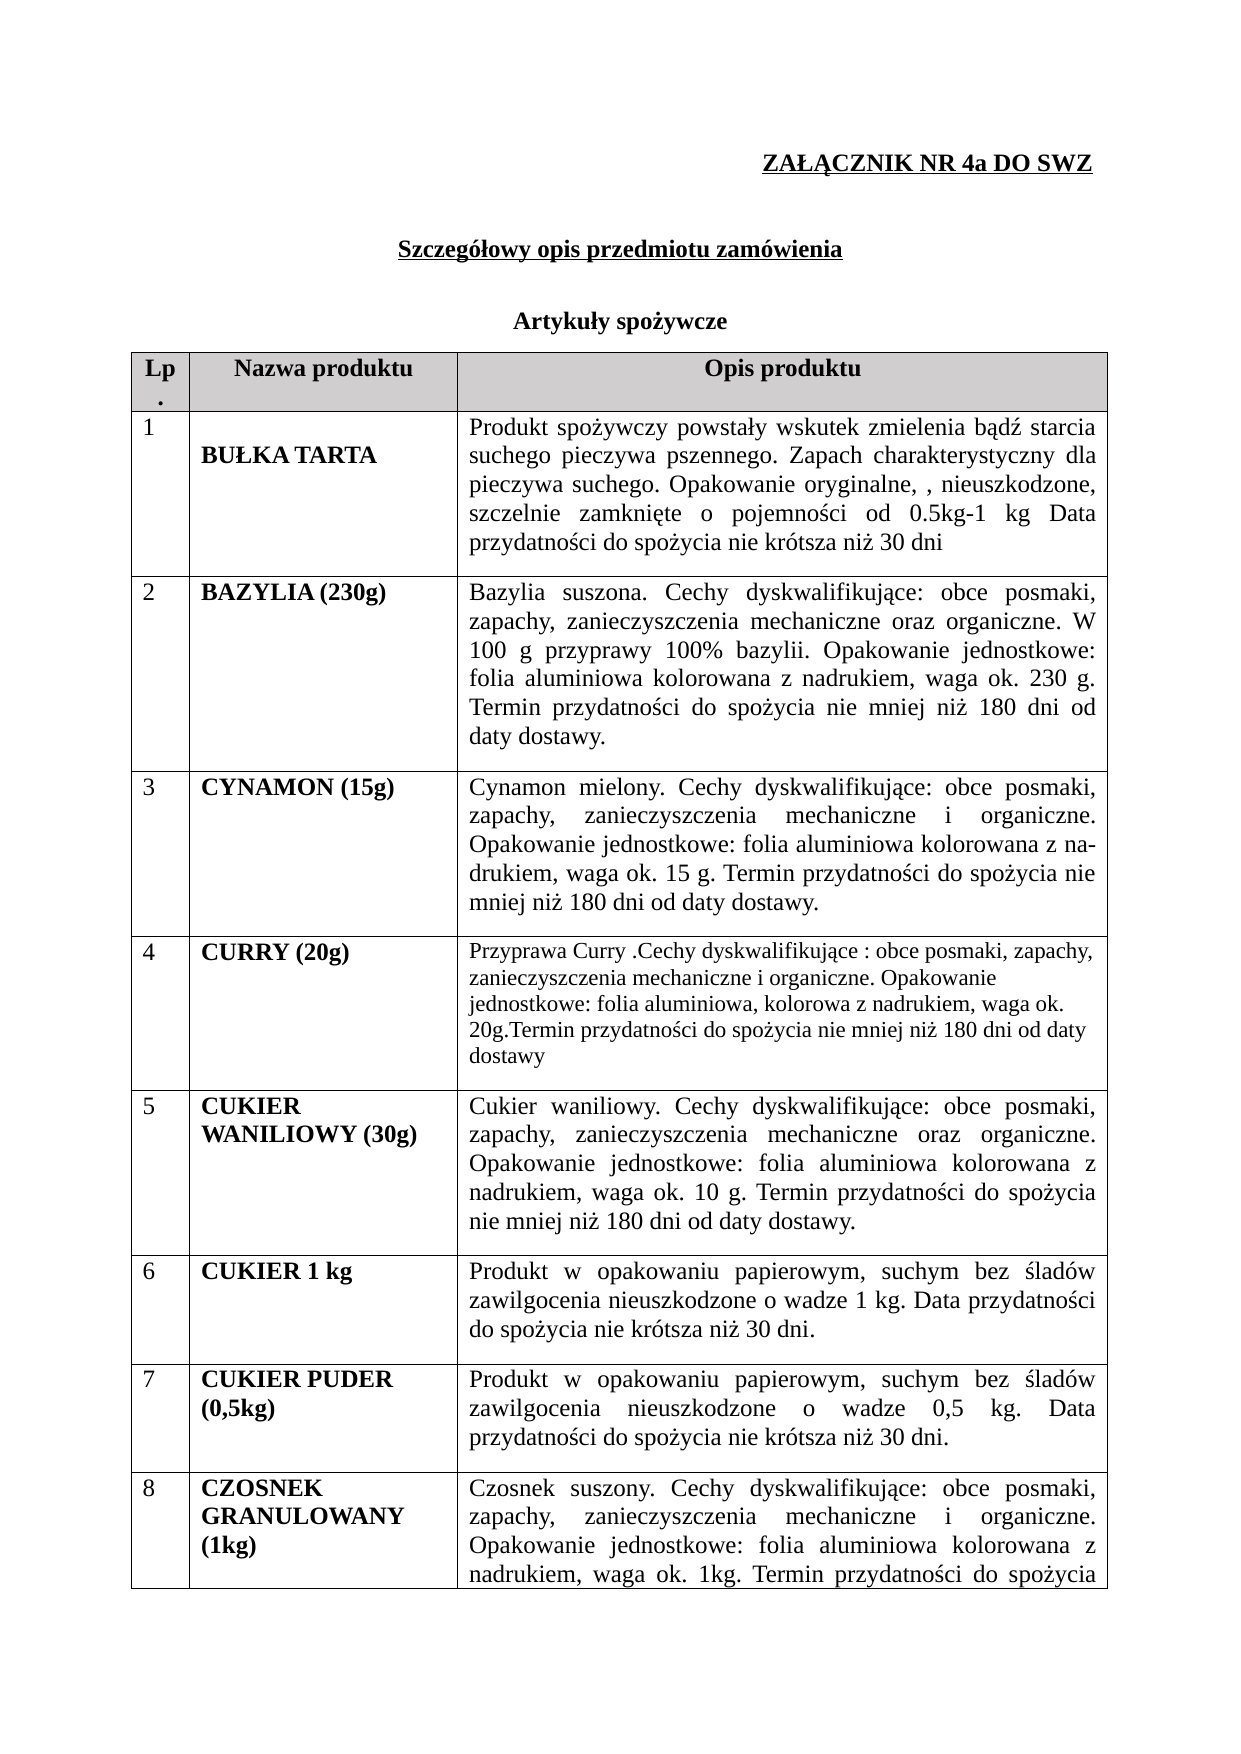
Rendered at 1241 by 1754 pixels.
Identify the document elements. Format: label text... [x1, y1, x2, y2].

text Artykuły spożywcze [148, 306, 1093, 334]
table_cell BAZYLIA (230g) [190, 577, 457, 771]
table_cell Cynamon mielony. Cechy dyskwalifikujące: obce posmaki, zapachy, zanieczyszczenia mechaniczne i organiczne. Opakowanie jednostkowe: folia aluminiowa kolorowana z na-drukiem, waga ok. 15 g. Termin przydatności do spożycia nie mniej niż 180 dni od daty dostawy. [458, 772, 1107, 936]
table_cell CUKIER WANILIOWY (30g) [190, 1091, 457, 1255]
table_cell Przyprawa Curry .Cechy dyskwalifikujące : obce posmaki, zapachy, zanieczyszczenia mechaniczne i organiczne. Opakowanie jednostkowe: folia aluminiowa, kolorowa z nadrukiem, waga ok. 20g.Termin przydatności do spożycia nie mniej niż 180 dni od daty dostawy [458, 937, 1107, 1090]
table_cell 3 [132, 772, 189, 936]
table_cell 2 [132, 577, 189, 771]
table_cell BUŁKA TARTA [190, 412, 457, 576]
table_cell CYNAMON (15g) [190, 772, 457, 936]
table_cell 8 [132, 1473, 189, 1588]
table_cell Produkt spożywczy powstały wskutek zmielenia bądź starcia suchego pieczywa pszennego. Zapach charakterystyczny dla pieczywa suchego. Opakowanie oryginalne, , nieuszkodzone, szczelnie zamknięte o pojemności od 0.5kg-1 kg Data przydatności do spożycia nie krótsza niż 30 dni [458, 412, 1107, 576]
text ZAŁĄCZNIK NR 4a DO SWZ [738, 148, 1093, 176]
table_header Nazwa produktu [190, 353, 457, 411]
table_cell CURRY (20g) [190, 937, 457, 1090]
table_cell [190, 1473, 457, 1588]
table_cell Cukier waniliowy. Cechy dyskwalifikujące: obce posmaki, zapachy, zanieczyszczenia mechaniczne oraz organiczne. Opakowanie jednostkowe: folia aluminiowa kolorowana z nadrukiem, waga ok. 10 g. Termin przydatności do spożycia nie mniej niż 180 dni od daty dostawy. [458, 1091, 1107, 1255]
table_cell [458, 1473, 1107, 1588]
table_cell Bazylia suszona. Cechy dyskwalifikujące: obce posmaki, zapachy, zanieczyszczenia mechaniczne oraz organiczne. W 100 g przyprawy 100% bazylii. Opakowanie jednostkowe: folia aluminiowa kolorowana z nadrukiem, waga ok. 230 g. Termin przydatności do spożycia nie mniej niż 180 dni od daty dostawy. [458, 577, 1107, 771]
text Szczegółowy opis przedmiotu zamówienia [148, 234, 1093, 263]
table_cell 6 [132, 1256, 189, 1363]
table_cell 5 [132, 1091, 189, 1255]
table_cell Produkt w opakowaniu papierowym, suchym bez śladów zawilgocenia nieuszkodzone o wadze 0,5 kg. Data przydatności do spożycia nie krótsza niż 30 dni. [458, 1365, 1107, 1472]
table_cell Produkt w opakowaniu papierowym, suchym bez śladów zawilgocenia nieuszkodzone o wadze 1 kg. Data przydatności do spożycia nie krótsza niż 30 dni. [458, 1256, 1107, 1363]
table_cell 7 [132, 1365, 189, 1472]
table_cell CUKIER 1 kg [190, 1256, 457, 1363]
table_cell CUKIER PUDER (0,5kg) [190, 1365, 457, 1472]
table_cell 1 [132, 412, 189, 576]
table_cell 4 [132, 937, 189, 1090]
table_header Lp. [132, 353, 189, 411]
table_header Opis produktu [458, 353, 1107, 411]
